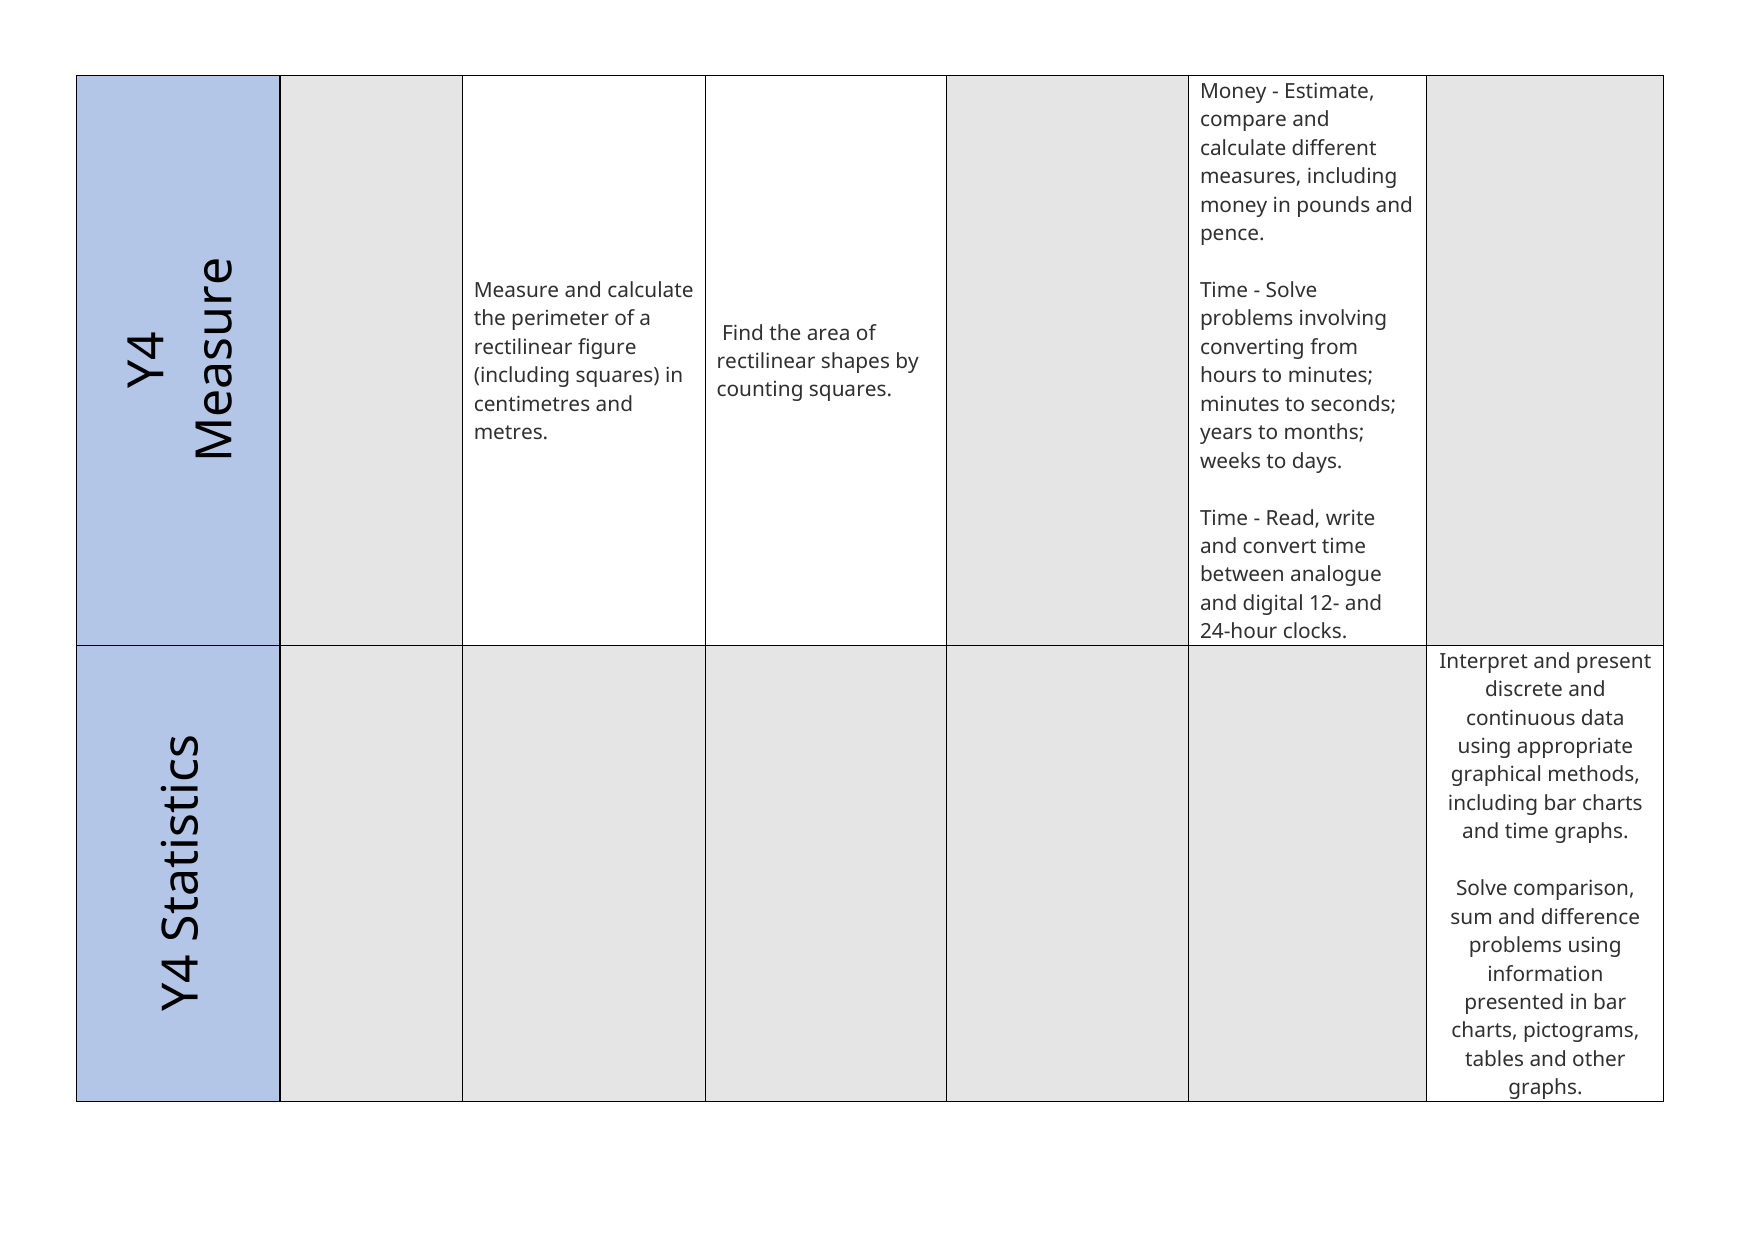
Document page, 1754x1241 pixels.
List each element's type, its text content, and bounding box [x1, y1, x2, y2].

table_cell Money - Estimate, compare and calculate different measures, including money in pounds and pence. Time - Solve problems involving converting from hours to minutes; minutes to seconds; years to months; weeks to days. Time - Read, write and convert time between analogue and digital 12- and 24-hour clocks. [1189, 76, 1426, 645]
table_cell [463, 646, 705, 1101]
table_cell [947, 76, 1188, 645]
table_cell [281, 76, 462, 645]
table_cell Y4 Statistics [77, 646, 279, 1101]
table_cell [706, 646, 946, 1101]
table_cell [947, 646, 1188, 1101]
table_cell Find the area of rectilinear shapes by counting squares. [706, 76, 946, 645]
table_cell Measure and calculate the perimeter of a rectilinear figure (including squares) in centimetres and metres. [463, 76, 705, 645]
table_cell Y4 Measure [77, 76, 279, 645]
table_cell [281, 646, 462, 1101]
table_cell [1189, 646, 1426, 1101]
table_cell Interpret and present discrete and continuous data using appropriate graphical methods, including bar charts and time graphs. Solve comparison, sum and difference problems using information presented in bar charts, pictograms, tables and other graphs. [1427, 646, 1663, 1101]
table_cell [1427, 76, 1663, 645]
